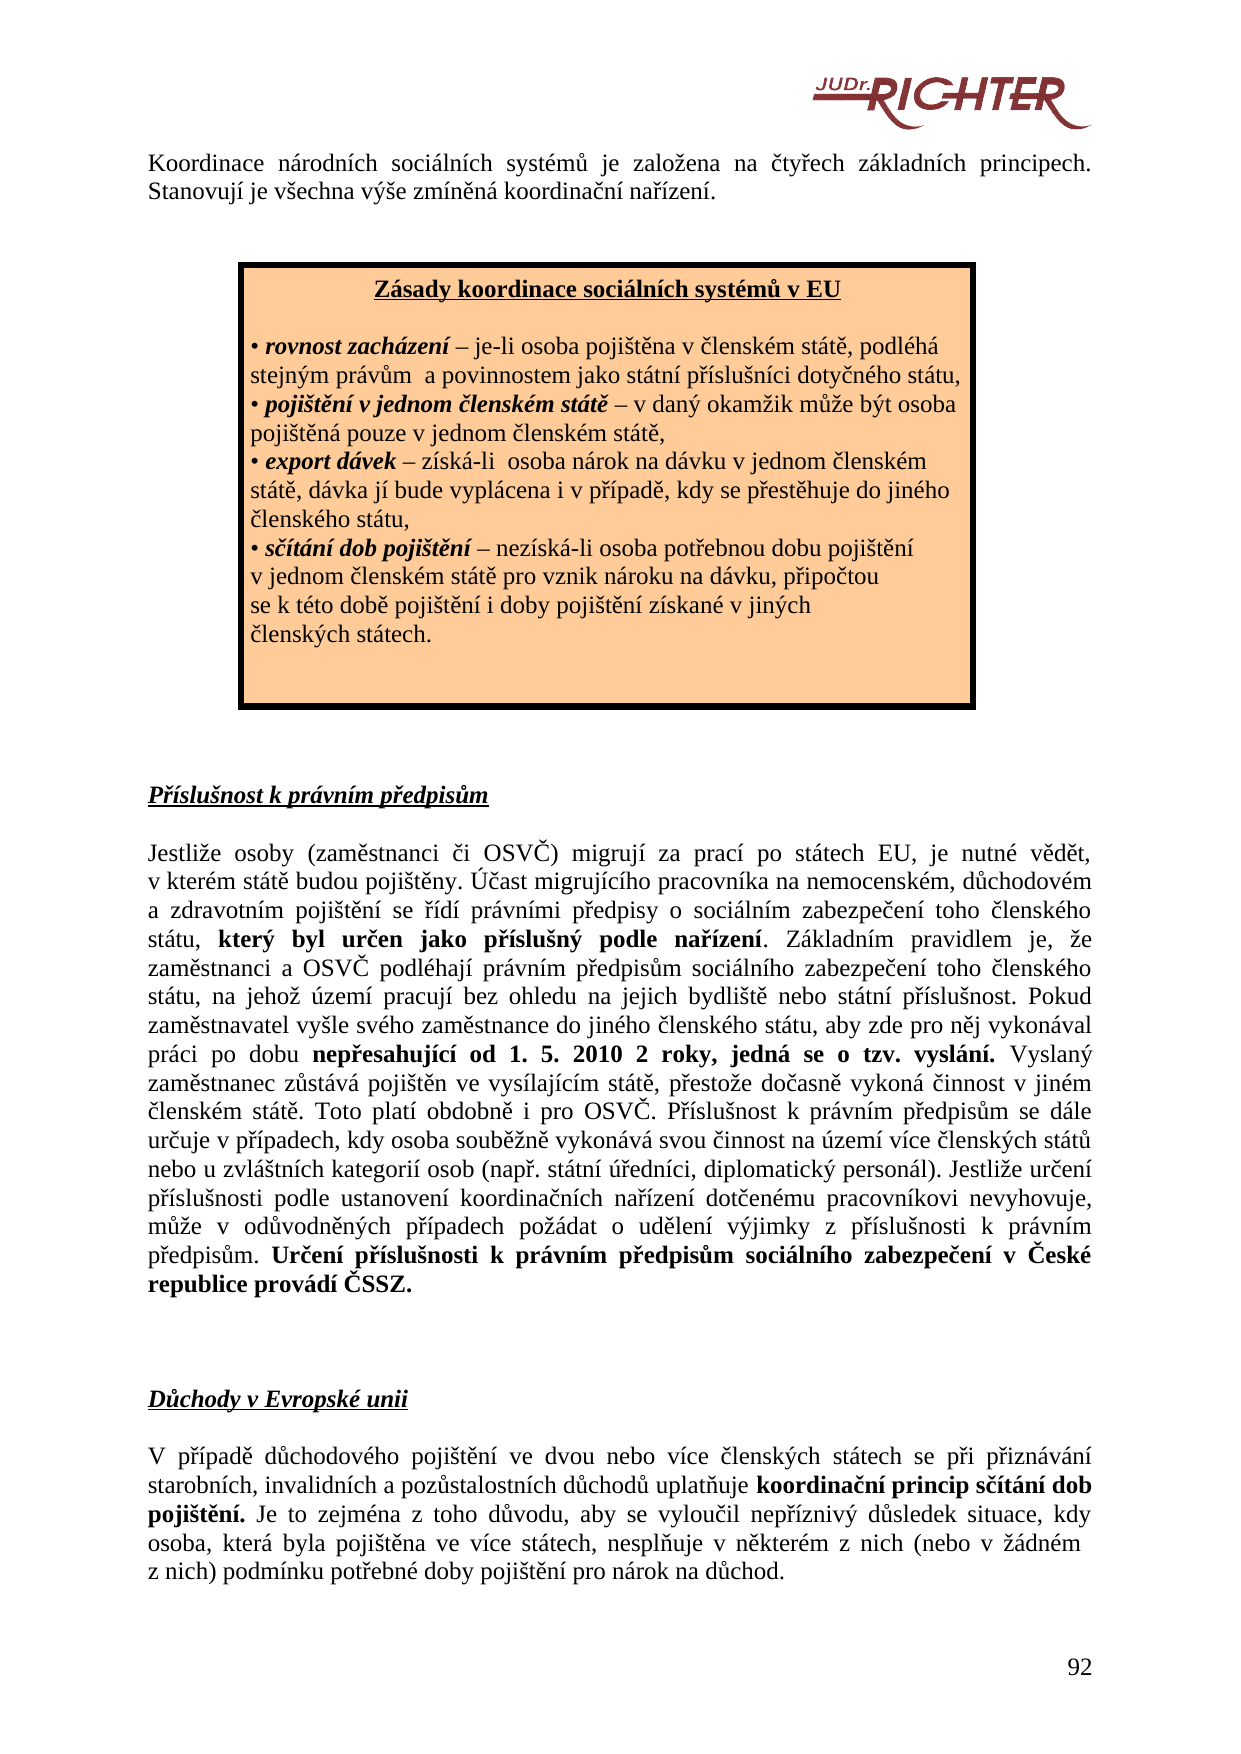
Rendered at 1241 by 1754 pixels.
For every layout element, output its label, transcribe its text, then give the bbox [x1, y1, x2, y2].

text Koordinace národních sociálních systémů je založena na čtyřech základních principech. Stanovují je všechna výše zmíněná koordinační nařízení. [148, 148, 1093, 205]
text Důchody v Evropské unii [148, 1384, 1093, 1413]
text V případě důchodového pojištění ve dvou nebo více členských státech se při přiznávání starobních, invalidních a pozůstalostních důchodů uplatňuje koordinační princip sčítání dob pojištění. Je to zejména z toho důvodu, aby se vyloučil nepříznivý důsledek situace, kdy osoba, která byla pojištěna ve více státech, nesplňuje v některém z nich (nebo v žádném z nich) podmínku potřebné doby pojištění pro nárok na důchod. [148, 1441, 1093, 1585]
text Příslušnost k právním předpisům [148, 780, 1093, 809]
text Jestliže osoby (zaměstnanci či OSVČ) migrují za prací po státech EU, je nutné vědět, v kterém státě budou pojištěny. Účast migrujícího pracovníka na nemocenském, důchodovém a zdravotním pojištění se řídí právními předpisy o sociálním zabezpečení toho členského státu, který byl určen jako příslušný podle nařízení. Základním pravidlem je, že zaměstnanci a OSVČ podléhají právním předpisům sociálního zabezpečení toho členského státu, na jehož území pracují bez ohledu na jejich bydliště nebo státní příslušnost. Pokud zaměstnavatel vyšle svého zaměstnance do jiného členského státu, aby zde pro něj vykonával práci po dobu nepřesahující od 1. 5. 2010 2 roky, jedná se o tzv. vyslání. Vyslaný zaměstnanec zůstává pojištěn ve vysílajícím státě, přestože dočasně vykoná činnost v jiném členském státě. Toto platí obdobně i pro OSVČ. Příslušnost k právním předpisům se dále určuje v případech, kdy osoba souběžně vykonává svou činnost na území více členských států nebo u zvláštních kategorií osob (např. státní úředníci, diplomatický personál). Jestliže určení příslušnosti podle ustanovení koordinačních nařízení dotčenému pracovníkovi nevyhovuje, může v odůvodněných případech požádat o udělení výjimky z příslušnosti k právním předpisům. Určení příslušnosti k právním předpisům sociálního zabezpečení v České republice provádí ČSSZ. [148, 838, 1093, 1298]
picture [812, 73, 1093, 130]
